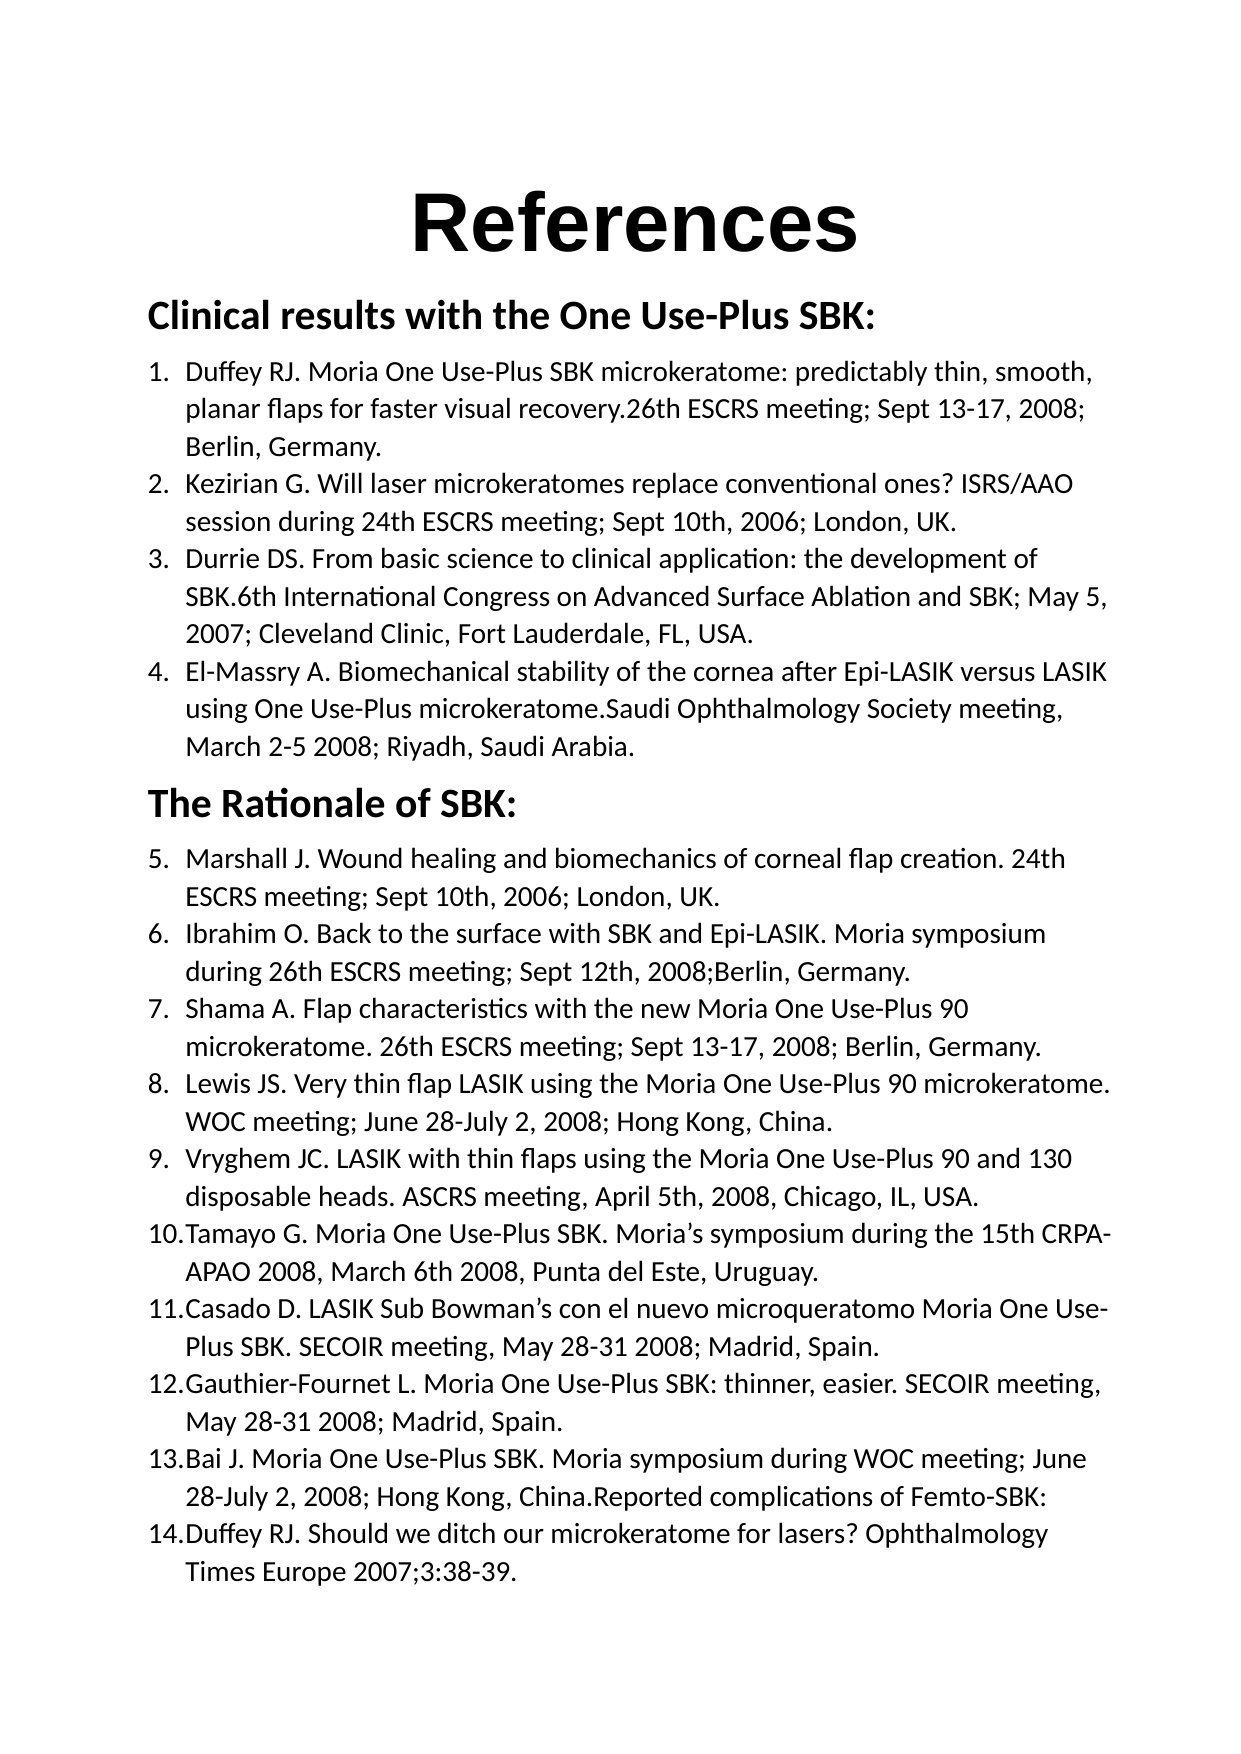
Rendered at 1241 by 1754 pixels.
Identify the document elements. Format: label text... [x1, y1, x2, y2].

list Bai J. Moria One Use-Plus SBK. Moria symposium during WOC meeting; June 28-July 2, 2008; Hong Kong, China.Reported complications of Femto-SBK: [148, 1439, 1122, 1514]
text References [148, 164, 1122, 277]
list Duffey RJ. Moria One Use-Plus SBK microkeratome: predictably thin, smooth, planar flaps for faster visual recovery.26th ESCRS meeting; Sept 13-17, 2008; Berlin, Germany. [148, 352, 1122, 464]
text Clinical results with the One Use-Plus SBK: [148, 277, 1122, 352]
list Shama A. Flap characteristics with the new Moria One Use-Plus 90 microkeratome. 26th ESCRS meeting; Sept 13-17, 2008; Berlin, Germany. [148, 989, 1122, 1064]
list Lewis JS. Very thin flap LASIK using the Moria One Use-Plus 90 microkeratome. WOC meeting; June 28-July 2, 2008; Hong Kong, China. [148, 1064, 1122, 1139]
list El-Massry A. Biomechanical stability of the cornea after Epi-LASIK versus LASIK using One Use-Plus microkeratome.Saudi Ophthalmology Society meeting, March 2-5 2008; Riyadh, Saudi Arabia. [148, 652, 1122, 764]
list Duffey RJ. Should we ditch our microkeratome for lasers? Ophthalmology Times Europe 2007;3:38-39. [148, 1514, 1122, 1589]
list Durrie DS. From basic science to clinical application: the development of SBK.6th International Congress on Advanced Surface Ablation and SBK; May 5, 2007; Cleveland Clinic, Fort Lauderdale, FL, USA. [148, 539, 1122, 652]
list Kezirian G. Will laser microkeratomes replace conventional ones? ISRS/AAO session during 24th ESCRS meeting; Sept 10th, 2006; London, UK. [148, 464, 1122, 539]
list Ibrahim O. Back to the surface with SBK and Epi-LASIK. Moria symposium during 26th ESCRS meeting; Sept 12th, 2008;Berlin, Germany. [148, 914, 1122, 989]
list Marshall J. Wound healing and biomechanics of corneal flap creation. 24th ESCRS meeting; Sept 10th, 2006; London, UK. [148, 839, 1122, 914]
list Casado D. LASIK Sub Bowman’s con el nuevo microqueratomo Moria One Use-Plus SBK. SECOIR meeting, May 28-31 2008; Madrid, Spain. [148, 1289, 1122, 1364]
list Gauthier-Fournet L. Moria One Use-Plus SBK: thinner, easier. SECOIR meeting, May 28-31 2008; Madrid, Spain. [148, 1364, 1122, 1439]
list Tamayo G. Moria One Use-Plus SBK. Moria’s symposium during the 15th CRPA-APAO 2008, March 6th 2008, Punta del Este, Uruguay. [148, 1214, 1122, 1289]
text The Rationale of SBK: [148, 764, 1122, 839]
list Vryghem JC. LASIK with thin flaps using the Moria One Use-Plus 90 and 130 disposable heads. ASCRS meeting, April 5th, 2008, Chicago, IL, USA. [148, 1139, 1122, 1214]
